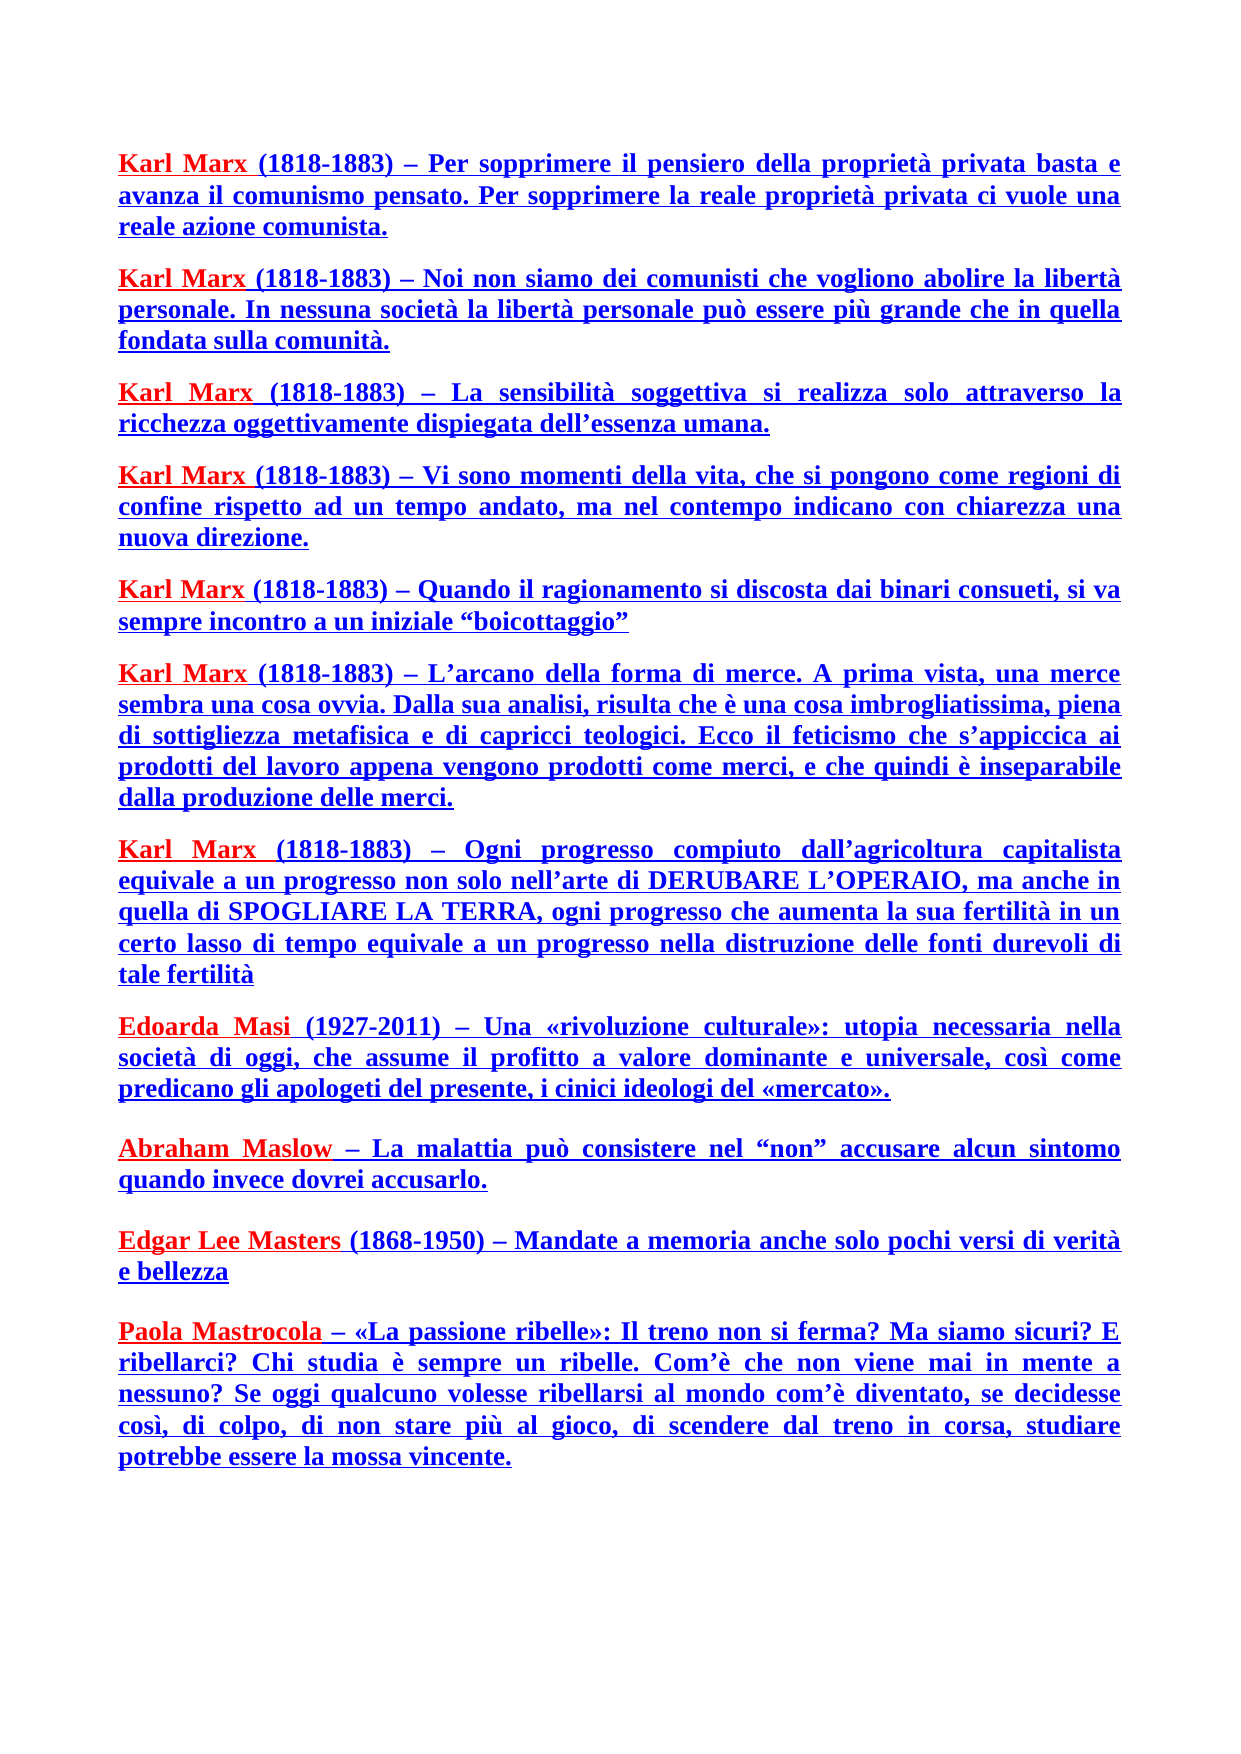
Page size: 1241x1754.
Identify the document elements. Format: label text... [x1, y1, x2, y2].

subtitle Karl Marx (1818-1883) – Vi sono momenti della vita, che si pongono come regioni di confine rispetto ad un tempo andato, ma nel contempo indicano con chiarezza una nuova direzione. [118, 519, 1122, 553]
subtitle Karl Marx (1818-1883) – Noi non siamo dei comunisti che vogliono abolire la libertà personale. In nessuna società la libertà personale può essere più grande che in quella fondata sulla comunità. [118, 322, 1122, 355]
text Karl Marx (1818-1883) – Ogni progresso compiuto dall’agricoltura capitalista equivale a un progresso non solo nell’arte di DERUBARE L’OPERAIO, ma anche in quella di SPOGLIARE LA TERRA, ogni progresso che aumenta la sua fertilità in un certo lasso di tempo equivale a un progresso nella distruzione delle fonti durevoli di tale fertilità [118, 833, 1122, 860]
subtitle Karl Marx (1818-1883) – La sensibilità soggettiva si realizza solo attraverso la ricchezza oggettivamente dispiegata dell’essenza umana. [118, 405, 1122, 438]
subtitle Paola Mastrocola – «La passione ribelle»: Il treno non si ferma? Ma siamo sicuri? E ribellarci? Chi studia è sempre un ribelle. Com’è che non viene mai in mente a nessuno? Se oggi qualcuno volesse ribellarsi al mondo com’è diventato, se decidesse così, di colpo, di non stare più al gioco, di scendere dal treno in corsa, studiare potrebbe essere la mossa vincente. [118, 1315, 1122, 1405]
subtitle Karl Marx (1818-1883) – L’arcano della forma di merce. A prima vista, una merce sembra una cosa ovvia. Dalla sua analisi, risulta che è una cosa imbrogliatissima, piena di sottigliezza metafisica e di capricci teologici. Ecco il feticismo che s’appiccica ai prodotti del lavoro appena vengono prodotti come merci, e che quindi è inseparabile dalla produzione delle merci. [118, 657, 1122, 715]
subtitle Edgar Lee Masters (1868-1950) – Mandate a memoria anche solo pochi versi di verità e bellezza [118, 1252, 1122, 1286]
subtitle Karl Marx (1818-1883) – Vi sono momenti della vita, che si pongono come regioni di confine rispetto ad un tempo andato, ma nel contempo indicano con chiarezza una nuova direzione. [118, 459, 1122, 518]
subtitle Edoarda Masi (1927-2011) – Una «rivoluzione culturale»: utopia necessaria nella società di oggi, che assume il profitto a valore dominante e universale, così come predicano gli apologeti del presente, i cinici ideologi del «mercato». [118, 1069, 1122, 1103]
subtitle Karl Marx (1818-1883) – Noi non siamo dei comunisti che vogliono abolire la libertà personale. In nessuna società la libertà personale può essere più grande che in quella fondata sulla comunità. [118, 291, 1122, 320]
subtitle Abraham Maslow – La malattia può consistere nel “non” accusare alcun sintomo quando invece dovrei accusarlo. [118, 1132, 1122, 1195]
subtitle Karl Marx (1818-1883) – La sensibilità soggettiva si realizza solo attraverso la ricchezza oggettivamente dispiegata dell’essenza umana. [118, 376, 1122, 403]
text Karl Marx (1818-1883) – Per sopprimere il pensiero della proprietà privata basta e avanza il comunismo pensato. Per sopprimere la reale proprietà privata ci vuole una reale azione comunista. [118, 148, 1122, 241]
subtitle Edgar Lee Masters (1868-1950) – Mandate a memoria anche solo pochi versi di verità e bellezza [118, 1224, 1122, 1251]
subtitle Karl Marx (1818-1883) – Quando il ragionamento si discosta dai binari consueti, si va sempre incontro a un iniziale “boicottaggio” [118, 573, 1122, 636]
subtitle Karl Marx (1818-1883) – Noi non siamo dei comunisti che vogliono abolire la libertà personale. In nessuna società la libertà personale può essere più grande che in quella fondata sulla comunità. [118, 262, 1122, 289]
subtitle Edoarda Masi (1927-2011) – Una «rivoluzione culturale»: utopia necessaria nella società di oggi, che assume il profitto a valore dominante e universale, così come predicano gli apologeti del presente, i cinici ideologi del «mercato». [118, 1038, 1122, 1068]
subtitle Paola Mastrocola – «La passione ribelle»: Il treno non si ferma? Ma siamo sicuri? E ribellarci? Chi studia è sempre un ribelle. Com’è che non viene mai in mente a nessuno? Se oggi qualcuno volesse ribellarsi al mondo com’è diventato, se decidesse così, di colpo, di non stare più al gioco, di scendere dal treno in corsa, studiare potrebbe essere la mossa vincente. [118, 1406, 1122, 1471]
subtitle Karl Marx (1818-1883) – L’arcano della forma di merce. A prima vista, una merce sembra una cosa ovvia. Dalla sua analisi, risulta che è una cosa imbrogliatissima, piena di sottigliezza metafisica e di capricci teologici. Ecco il feticismo che s’appiccica ai prodotti del lavoro appena vengono prodotti come merci, e che quindi è inseparabile dalla produzione delle merci. [118, 716, 1122, 777]
text Karl Marx (1818-1883) – Ogni progresso compiuto dall’agricoltura capitalista equivale a un progresso non solo nell’arte di DERUBARE L’OPERAIO, ma anche in quella di SPOGLIARE LA TERRA, ogni progresso che aumenta la sua fertilità in un certo lasso di tempo equivale a un progresso nella distruzione delle fonti durevoli di tale fertilità [118, 955, 1122, 989]
subtitle Karl Marx (1818-1883) – L’arcano della forma di merce. A prima vista, una merce sembra una cosa ovvia. Dalla sua analisi, risulta che è una cosa imbrogliatissima, piena di sottigliezza metafisica e di capricci teologici. Ecco il feticismo che s’appiccica ai prodotti del lavoro appena vengono prodotti come merci, e che quindi è inseparabile dalla produzione delle merci. [118, 779, 1122, 812]
text Karl Marx (1818-1883) – Ogni progresso compiuto dall’agricoltura capitalista equivale a un progresso non solo nell’arte di DERUBARE L’OPERAIO, ma anche in quella di SPOGLIARE LA TERRA, ogni progresso che aumenta la sua fertilità in un certo lasso di tempo equivale a un progresso nella distruzione delle fonti durevoli di tale fertilità [118, 862, 1122, 954]
subtitle Edoarda Masi (1927-2011) – Una «rivoluzione culturale»: utopia necessaria nella società di oggi, che assume il profitto a valore dominante e universale, così come predicano gli apologeti del presente, i cinici ideologi del «mercato». [118, 1010, 1122, 1037]
